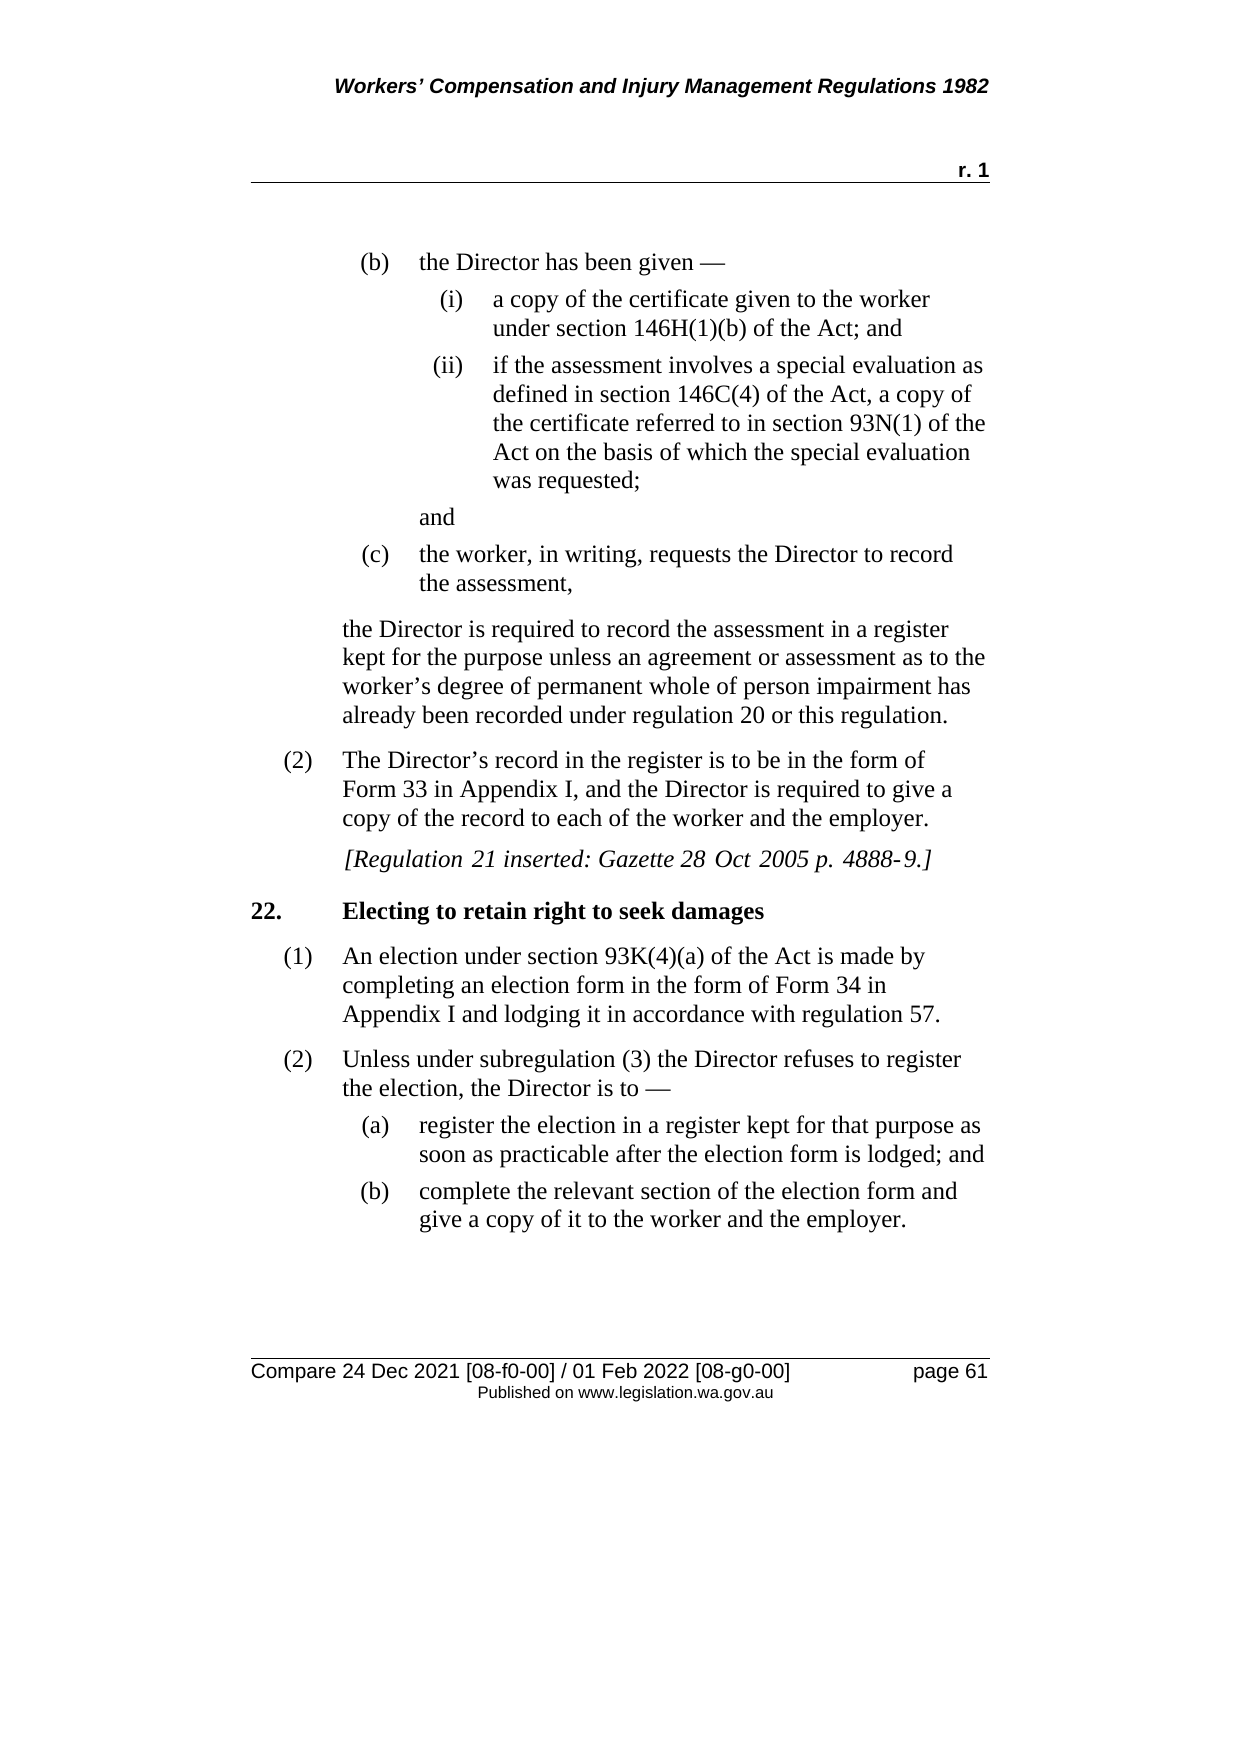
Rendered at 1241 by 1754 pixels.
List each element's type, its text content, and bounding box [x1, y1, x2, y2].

text [Regulation 21 inserted: Gazette 28 Oct 2005 p. 4888-9.] [251, 844, 990, 873]
text (b) the Director has been given — [251, 247, 990, 276]
text (a) register the election in a register kept for that purpose as soon as practicable after the election form is lodged; and [251, 1110, 990, 1167]
text (c) the worker, in writing, requests the Director to record the assessment, [251, 539, 990, 597]
text and [251, 502, 990, 531]
subtitle 22. Electing to retain right to seek damages [251, 896, 990, 924]
text (1) An election under section 93K(4)(a) of the Act is made by completing an election form in the form of Form 34 in Appendix I and lodging it in accordance with regulation 57. [251, 941, 990, 1027]
text (ii) if the assessment involves a special evaluation as defined in section 146C(4) of the Act, a copy of the certificate referred to in section 93N(1) of the Act on the basis of which the special evaluation was requested; [251, 350, 990, 494]
text (b) complete the relevant section of the election form and give a copy of it to the worker and the employer. [251, 1176, 990, 1233]
text (i) a copy of the certificate given to the worker under section 146H(1)(b) of the Act; and [251, 284, 990, 342]
text (2) Unless under subregulation (3) the Director refuses to register the election, the Director is to — [251, 1044, 990, 1102]
text (2) The Director’s record in the register is to be in the form of Form 33 in Appendix I, and the Director is required to give a copy of the record to each of the worker and the employer. [251, 745, 990, 832]
text the Director is required to record the assessment in a register kept for the purpose unless an agreement or assessment as to the worker’s degree of permanent whole of person impairment has already been recorded under regulation 20 or this regulation. [251, 614, 990, 729]
